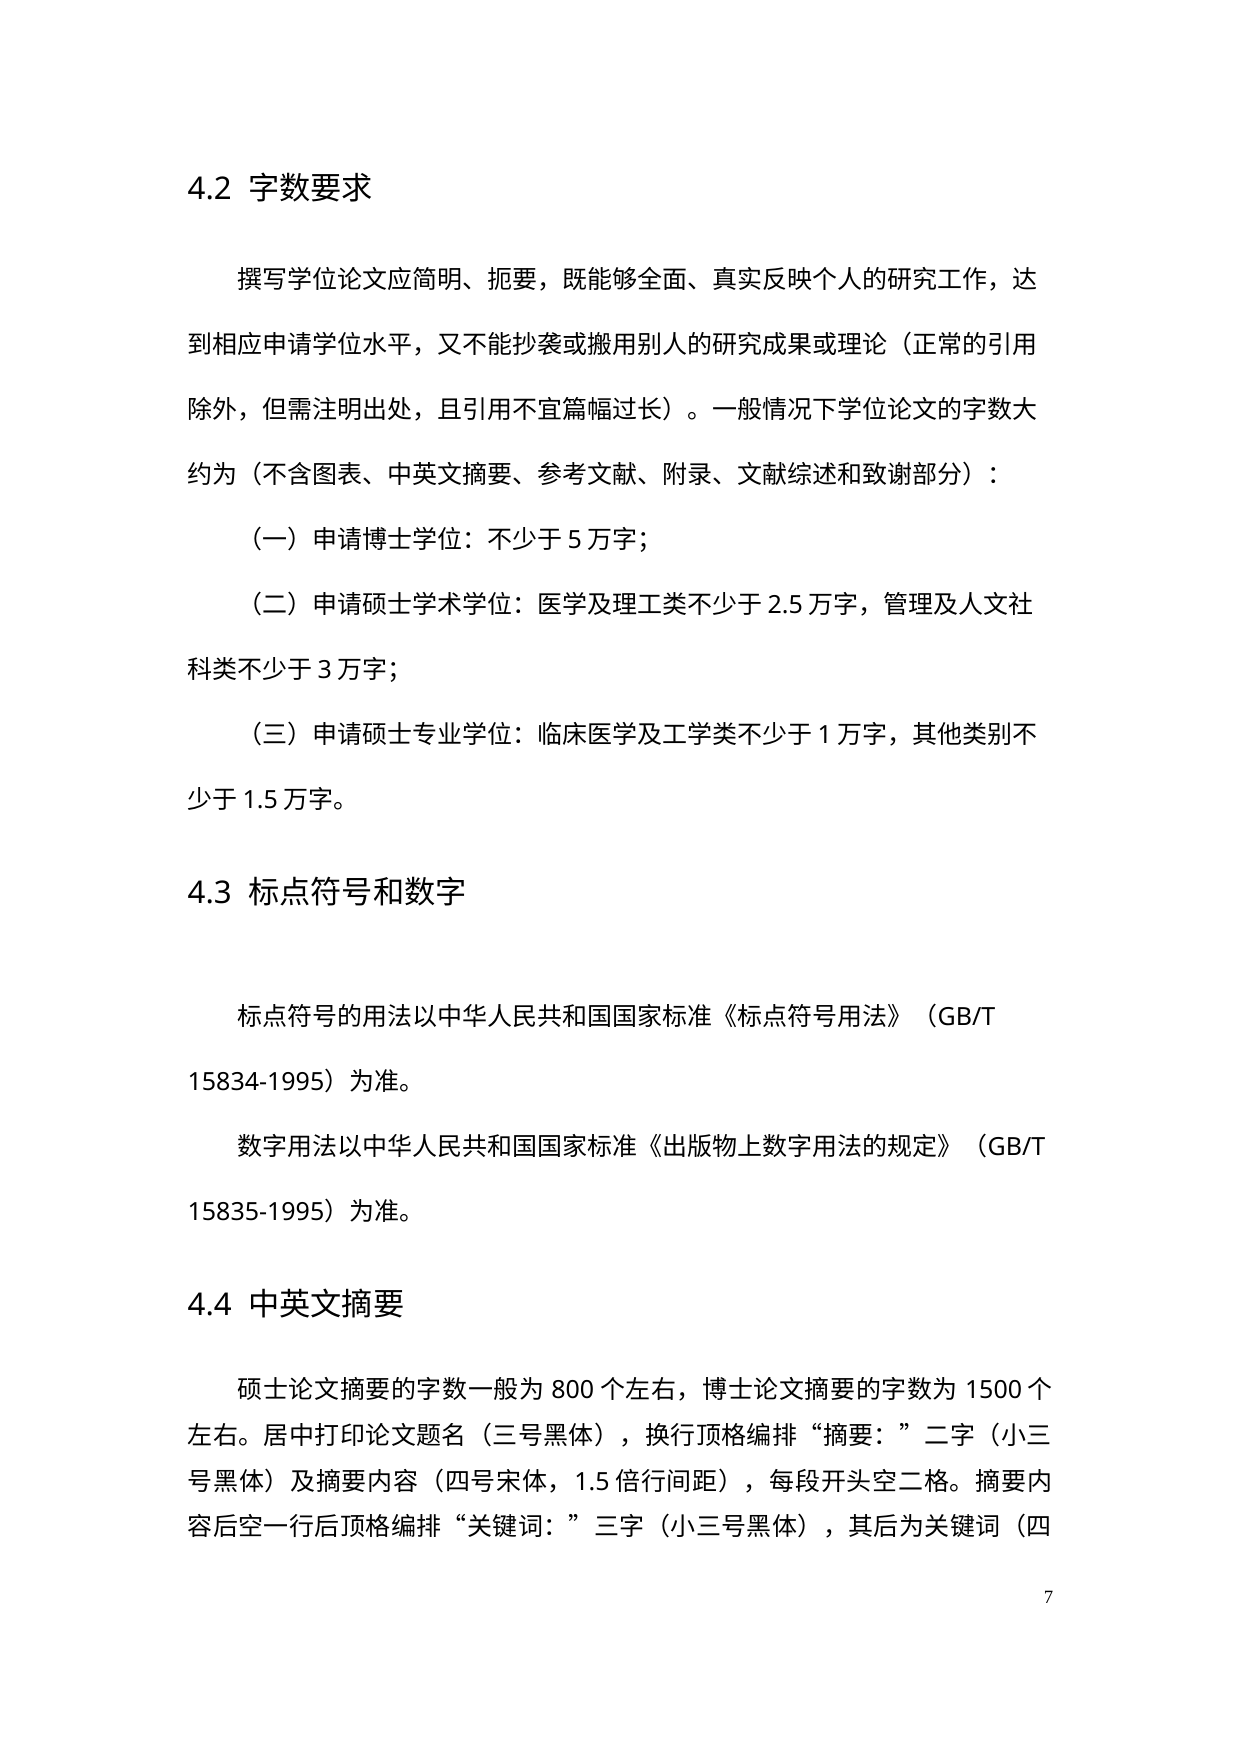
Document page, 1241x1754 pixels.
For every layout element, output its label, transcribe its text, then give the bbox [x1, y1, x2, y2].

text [187, 1362, 1053, 1545]
text （三）申请硕士专业学位：临床医学及工学类不少于1万字，其他类别不少于1.5万字。 [187, 700, 1053, 830]
subtitle 4.4 中英文摘要 [187, 1269, 1053, 1334]
subtitle 4.2 字数要求 [187, 153, 1053, 218]
text 撰写学位论文应简明、扼要，既能够全面、真实反映个人的研究工作，达到相应申请学位水平，又不能抄袭或搬用别人的研究成果或理论（正常的引用除外，但需注明出处，且引用不宜篇幅过长）。一般情况下学位论文的字数大约为（不含图表、中英文摘要、参考文献、附录、文献综述和致谢部分）： [187, 245, 1053, 505]
text （一）申请博士学位：不少于5万字； [187, 505, 1053, 570]
subtitle 4.3 标点符号和数字 [187, 857, 1053, 922]
text （二）申请硕士学术学位：医学及理工类不少于2.5万字，管理及人文社科类不少于3万字； [187, 570, 1053, 700]
text 数字用法以中华人民共和国国家标准《出版物上数字用法的规定》（GB/T 15835-1995）为准。 [187, 1112, 1053, 1242]
text 标点符号的用法以中华人民共和国国家标准《标点符号用法》（GB/T 15834-1995）为准。 [187, 982, 1053, 1112]
